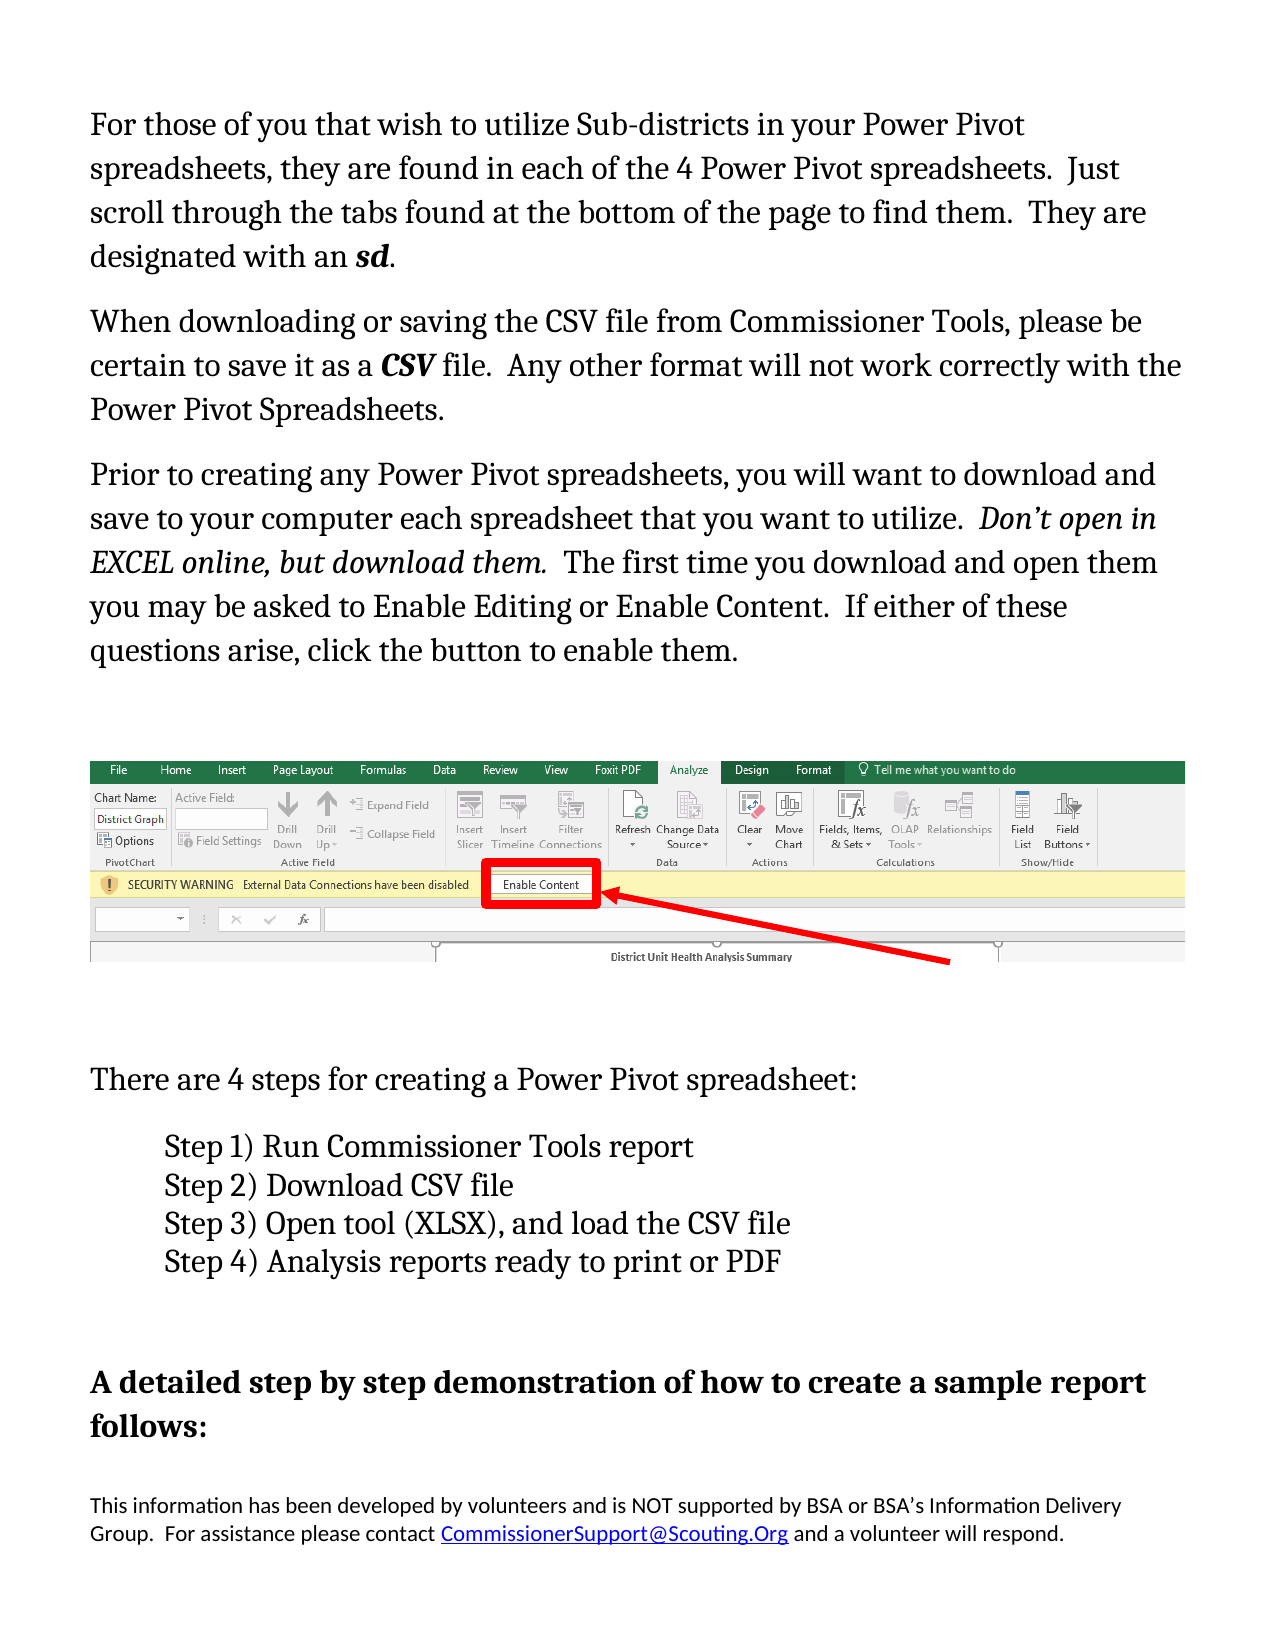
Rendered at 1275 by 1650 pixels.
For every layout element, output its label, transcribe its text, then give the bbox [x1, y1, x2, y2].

text Step 1) Run Commissioner Tools report Step 2) Download CSV file Step 3) Open tool (XLSX), and load the CSV file Step 4) Analysis reports ready to print or PDF [165, 1128, 1185, 1281]
picture [90, 761, 1186, 962]
text There are 4 steps for creating a Power Pivot spreadsheet: [90, 1060, 1185, 1098]
text For those of you that wish to utilize Sub-districts in your Power Pivot spreadsheets, they are found in each of the 4 Power Pivot spreadsheets. Just scroll through the tabs found at the bottom of the page to find them. They are designated with an sd. [90, 105, 1185, 276]
text When downloading or saving the CSV file from Commissioner Tools, please be certain to save it as a CSV file. Any other format will not work correctly with the Power Pivot Spreadsheets. [90, 302, 1185, 428]
text A detailed step by step demonstration of how to create a sample report follows: [90, 1363, 1185, 1446]
text Prior to creating any Power Pivot spreadsheets, you will want to download and save to your computer each spreadsheet that you want to utilize. Don’t open in EXCEL online, but download them. The first time you download and open them you may be asked to Enable Editing or Enable Content. If either of these questions arise, click the button to enable them. [90, 455, 1185, 670]
picture [491, 867, 592, 900]
